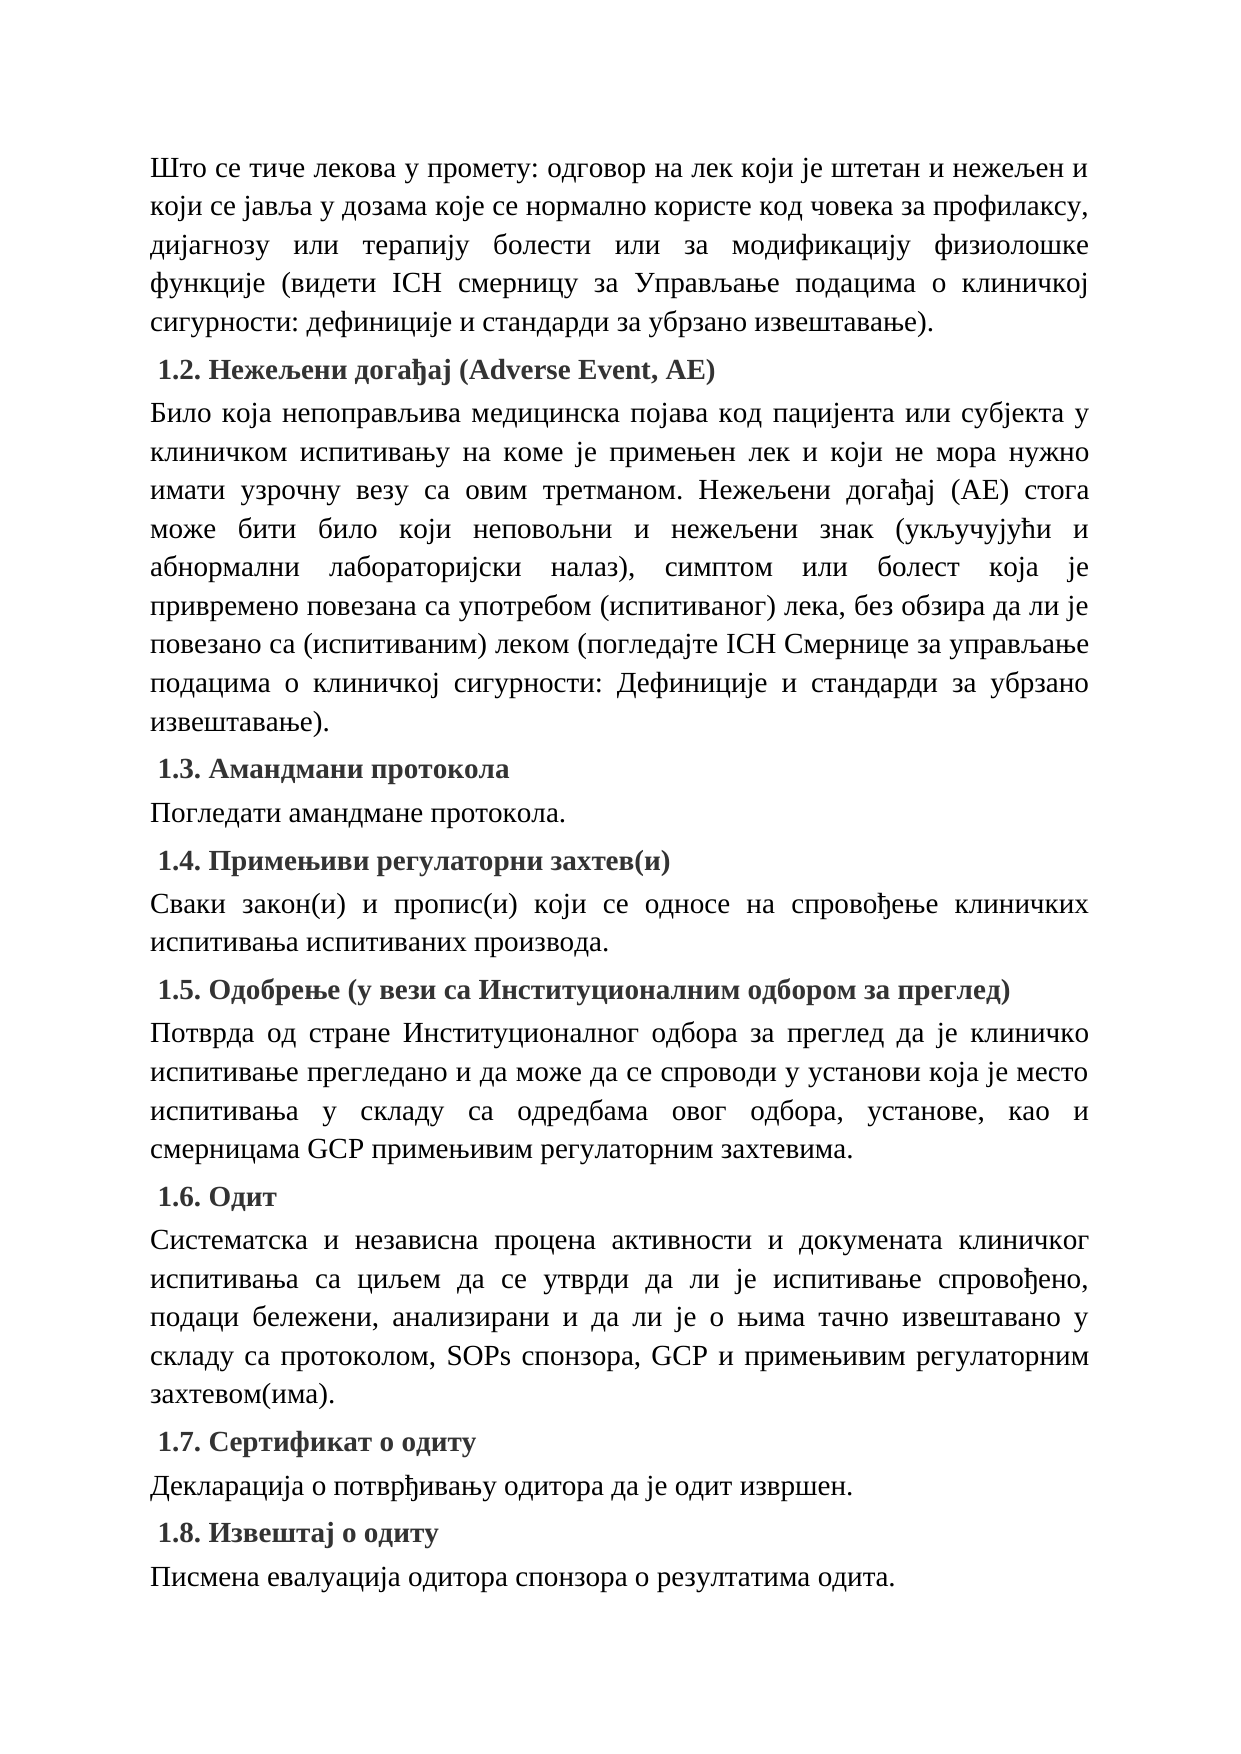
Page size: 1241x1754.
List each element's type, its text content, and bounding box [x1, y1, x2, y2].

text 1.8. Извештај о одиту [150, 1516, 1090, 1549]
text Потврда од стране Институционалног одбора за преглед да је клиничко испитивање прегледано и да може да се спроводи у установи која је место испитивања у складу са одредбама овог одбора, установе, као и смерницама GCP примењивим регулаторним захтевима. [150, 1016, 1090, 1165]
text Писмена евалуација одитора спонзора о резултатима одита. [150, 1559, 1090, 1592]
text 1.4. Примењиви регулаторни захтев(и) [150, 843, 1090, 876]
text 1.2. Нежељени догађај (Adverse Event, АЕ) [150, 352, 1090, 386]
text 1.5. Одобрење (у вези са Институционалним одбором за преглед) [150, 972, 1090, 1006]
text Погледати амандмане протокола. [150, 795, 1090, 828]
text Што се тиче лекова у промету: одговор на лек који је штетан и нежељен и који се јавља у дозама које се нормално користе код човека за профилаксу, дијагнозу или терапију болести или за модификацију физиолошке функције (видети ICH смерницу за Управљање подацима о клиничкој сигурности: дефиниције и стандарди за убрзано извештавање). [150, 150, 1090, 338]
text 1.3. Амандмани протокола [150, 752, 1090, 785]
text 1.7. Сертификат о одиту [150, 1424, 1090, 1458]
text Декларација о потврђивању одитора да је одит извршен. [150, 1468, 1090, 1501]
text 1.6. Одит [150, 1179, 1090, 1213]
text Сваки закон(и) и пропис(и) који се односе на спровођење клиничких испитивања испитиваних производа. [150, 886, 1090, 958]
text Било која непоправљива медицинска појава код пацијента или субјекта у клиничком испитивању на коме је примењен лек и који не мора нужно имати узрочну везу са овим третманом. Нежељени догађај (АЕ) стога може бити било који неповољни и нежељени знак (укључујући и абнормални лабораторијски налаз), симптом или болест која је привремено повезана са употребом (испитиваног) лека, без обзира да ли је повезано са (испитиваним) леком (погледајте ICH Смернице за управљање подацима о клиничкој сигурности: Дефиниције и стандарди за убрзано извештавање). [150, 395, 1090, 737]
text Систематска и независна процена активности и докумената клиничког испитивања са циљем да се утврди да ли је испитивање спровођено, подаци бележени, анализирани и да ли је о њима тачно извештавано у складу са протоколом, SOPs спонзора, GCP и примењивим регулаторним захтевом(има). [150, 1222, 1090, 1410]
